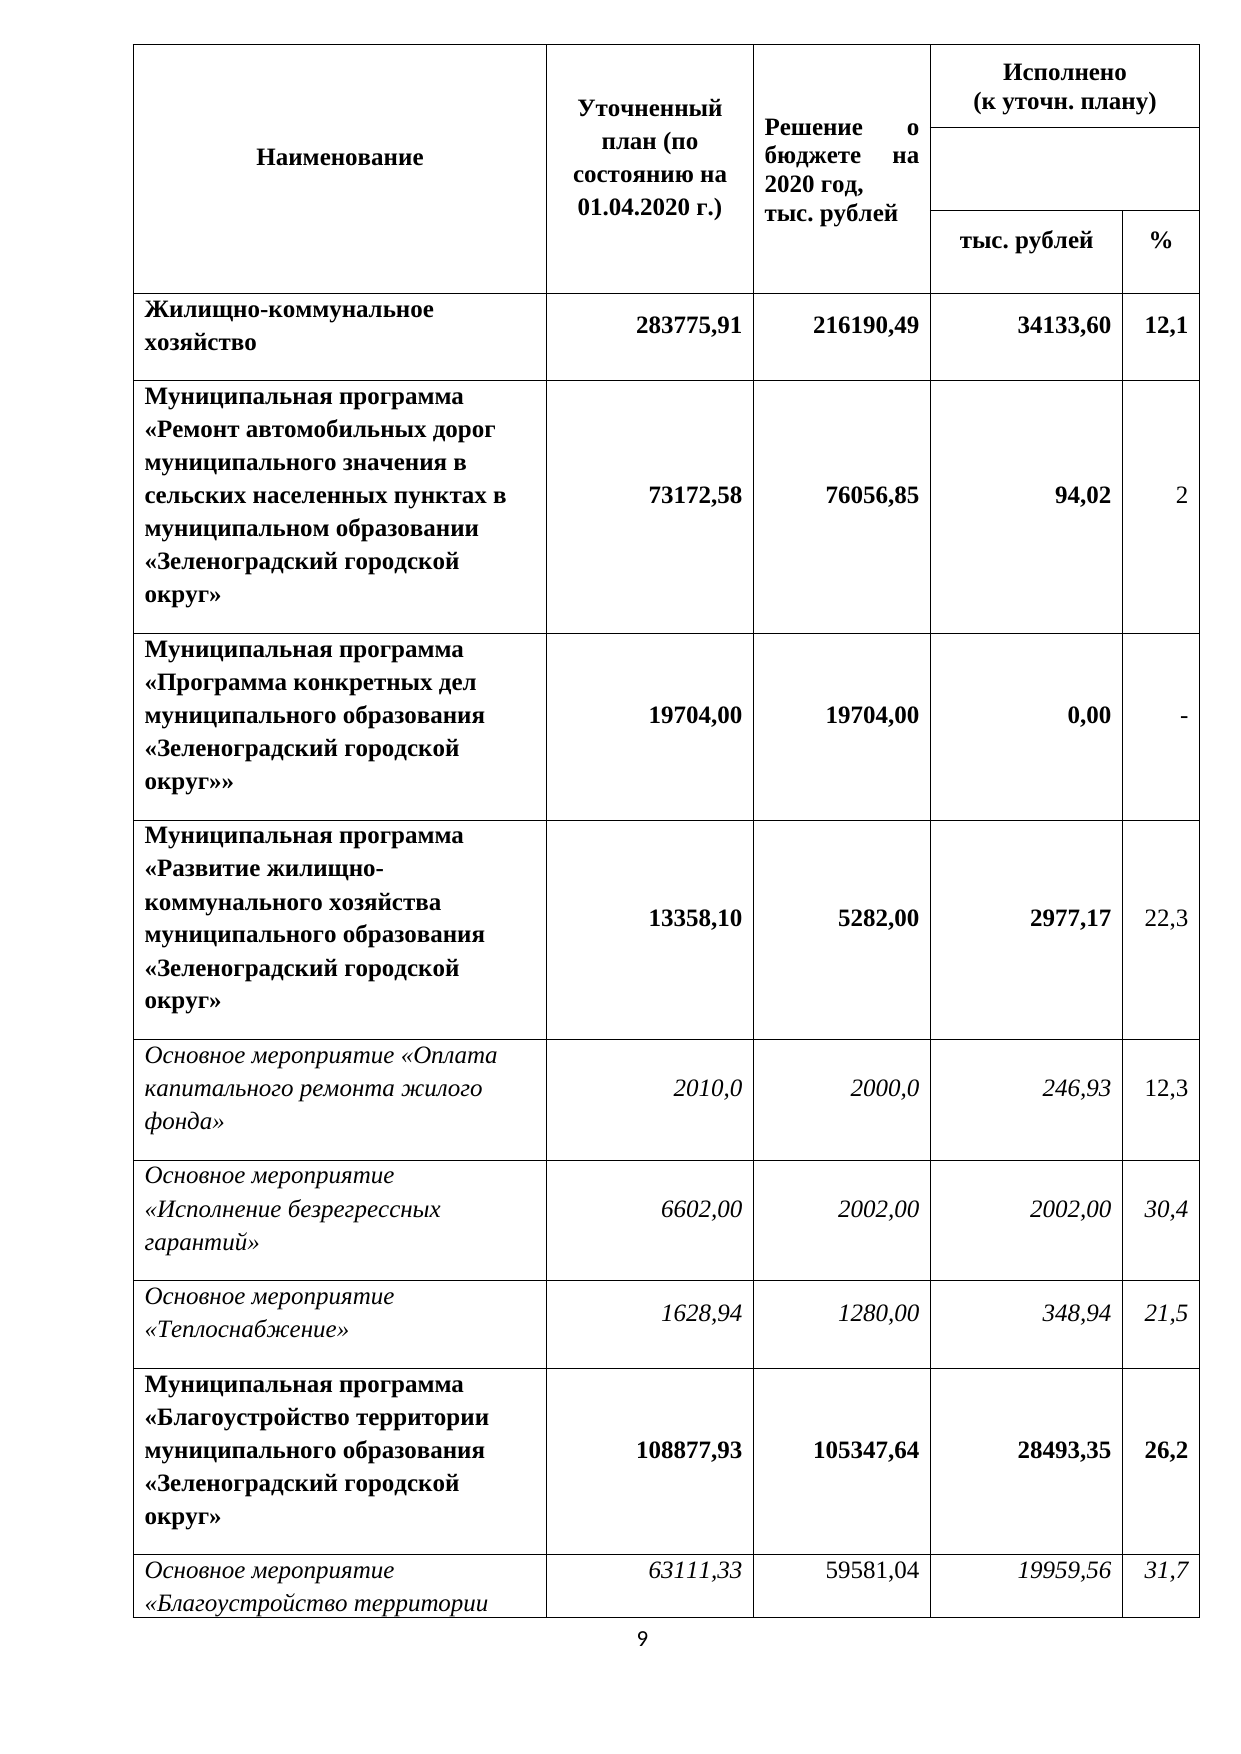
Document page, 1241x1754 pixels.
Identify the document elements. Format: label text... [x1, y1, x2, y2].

table_cell 246,93 [931, 1040, 1122, 1159]
table_cell Жилищно-коммунальное хозяйство [134, 294, 546, 380]
table_cell 31,7 [1123, 1555, 1199, 1617]
table_cell 2977,17 [931, 821, 1122, 1039]
table_cell Муниципальная программа «Ремонт автомобильных дорог муниципального значения в сельских населенных пунктах в муниципальном образовании «Зеленоградский городской округ» [134, 381, 546, 633]
table_cell 26,2 [1123, 1369, 1199, 1554]
table_cell - [1123, 634, 1199, 819]
table_cell 19704,00 [754, 634, 930, 819]
table_cell 2010,0 [547, 1040, 753, 1159]
table_cell 19959,56 [931, 1555, 1122, 1617]
table_cell 63111,33 [547, 1555, 753, 1617]
table_cell 12,1 [1123, 294, 1199, 380]
table_cell тыс. рублей [931, 211, 1122, 293]
table_cell 30,4 [1123, 1161, 1199, 1280]
table_cell 12,3 [1123, 1040, 1199, 1159]
table_cell 19704,00 [547, 634, 753, 819]
table_cell 73172,58 [547, 381, 753, 633]
table_cell Основное мероприятие «Исполнение безрегрессных гарантий» [134, 1161, 546, 1280]
table_cell Муниципальная программа «Развитие жилищно-коммунального хозяйства муниципального образования «Зеленоградский городской округ» [134, 821, 546, 1039]
table_cell Основное мероприятие «Оплата капитального ремонта жилого фонда» [134, 1040, 546, 1159]
table_cell [931, 128, 1199, 210]
table_cell Основное мероприятие «Теплоснабжение» [134, 1281, 546, 1368]
table_cell 1280,00 [754, 1281, 930, 1368]
table_cell 0,00 [931, 634, 1122, 819]
table_header Наименование [134, 45, 546, 293]
table_cell 105347,64 [754, 1369, 930, 1554]
table_cell 22,3 [1123, 821, 1199, 1039]
table_cell 1628,94 [547, 1281, 753, 1368]
table_header Уточненный план (по состоянию на 01.04.2020 г.) [547, 45, 753, 293]
table_header Решение о бюджете на 2020 год, тыс. рублей [754, 45, 930, 293]
table_cell 2002,00 [754, 1161, 930, 1280]
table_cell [134, 1555, 546, 1617]
table_cell 21,5 [1123, 1281, 1199, 1368]
table_cell 2 [1123, 381, 1199, 633]
table_cell Муниципальная программа «Благоустройство территории муниципального образования «Зеленоградский городской округ» [134, 1369, 546, 1554]
table_cell 94,02 [931, 381, 1122, 633]
table_header Исполнено (к уточн. плану) [931, 45, 1199, 127]
table_cell 348,94 [931, 1281, 1122, 1368]
table_cell 5282,00 [754, 821, 930, 1039]
table_cell 59581,04 [754, 1555, 930, 1617]
table_cell 2000,0 [754, 1040, 930, 1159]
table_cell 76056,85 [754, 381, 930, 633]
table_cell 13358,10 [547, 821, 753, 1039]
table_cell 283775,91 [547, 294, 753, 380]
table_cell 2002,00 [931, 1161, 1122, 1280]
table_cell % [1123, 211, 1199, 293]
table_cell 6602,00 [547, 1161, 753, 1280]
table_cell 28493,35 [931, 1369, 1122, 1554]
table_cell Муниципальная программа «Программа конкретных дел муниципального образования «Зеленоградский городской округ»» [134, 634, 546, 819]
table_cell 34133,60 [931, 294, 1122, 380]
table_cell 216190,49 [754, 294, 930, 380]
table_cell 108877,93 [547, 1369, 753, 1554]
